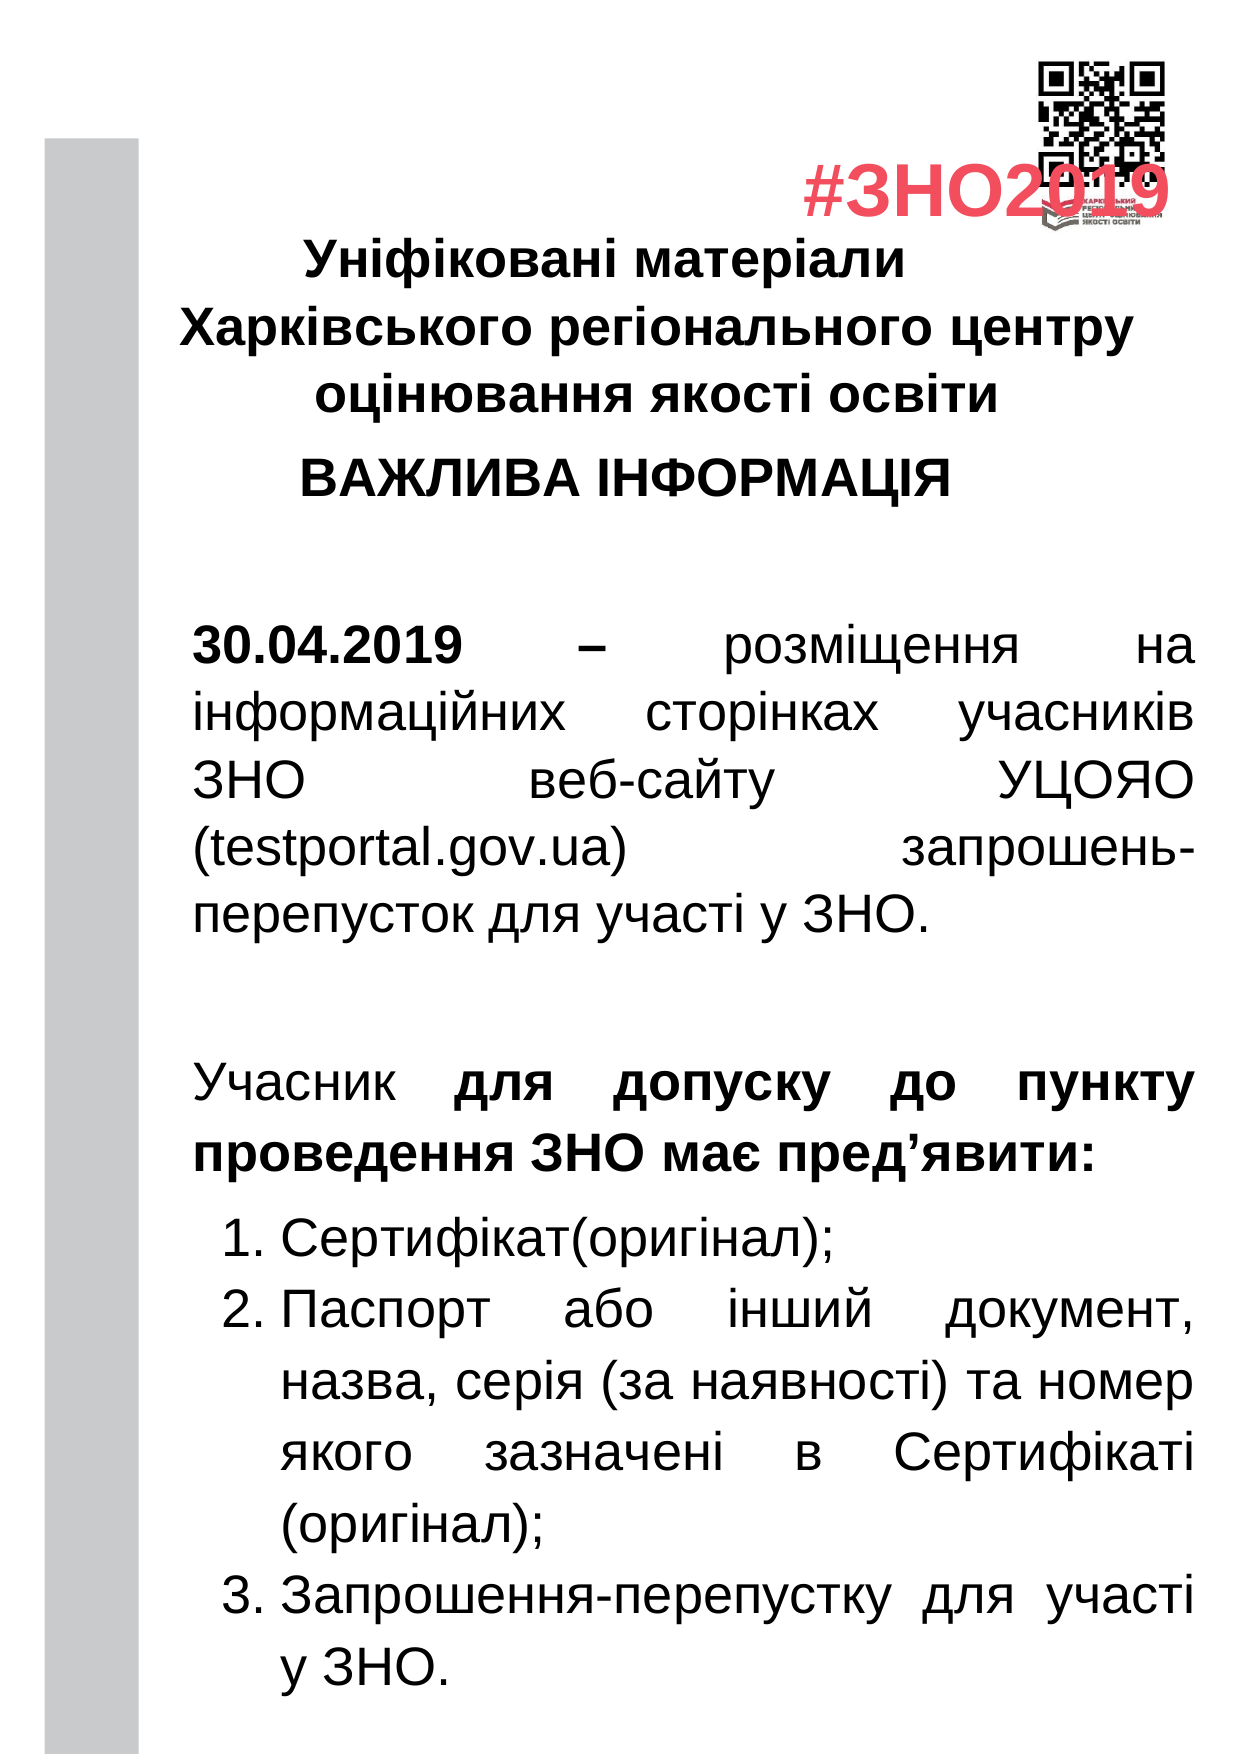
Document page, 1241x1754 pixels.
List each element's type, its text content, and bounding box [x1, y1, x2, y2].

text Уніфіковані матеріали Харківського регіонального центру оцінювання якості освіти [139, 227, 1196, 423]
picture [1142, 172, 1157, 190]
list Паспорт або інший документ, назва, серія (за наявності) та номер якого зазначені в Сертифікаті (оригінал); [222, 1277, 1196, 1554]
text 30.04.2019 – розміщення на інформаційних сторінках учасників ЗНО веб-сайту УЦОЯО (testportal.gov.ua) запрошень-перепусток для участі у ЗНО. [192, 613, 1196, 944]
list Запрошення-перепустку для участі у ЗНО. [222, 1563, 1196, 1697]
text Учасник для допуску до пункту проведення ЗНО має пред’явити: [192, 1049, 1196, 1183]
list Сертифікат(оригінал); [222, 1205, 1196, 1267]
picture [1036, 59, 1167, 227]
text ВАЖЛИВА ІНФОРМАЦІЯ [139, 445, 1196, 507]
